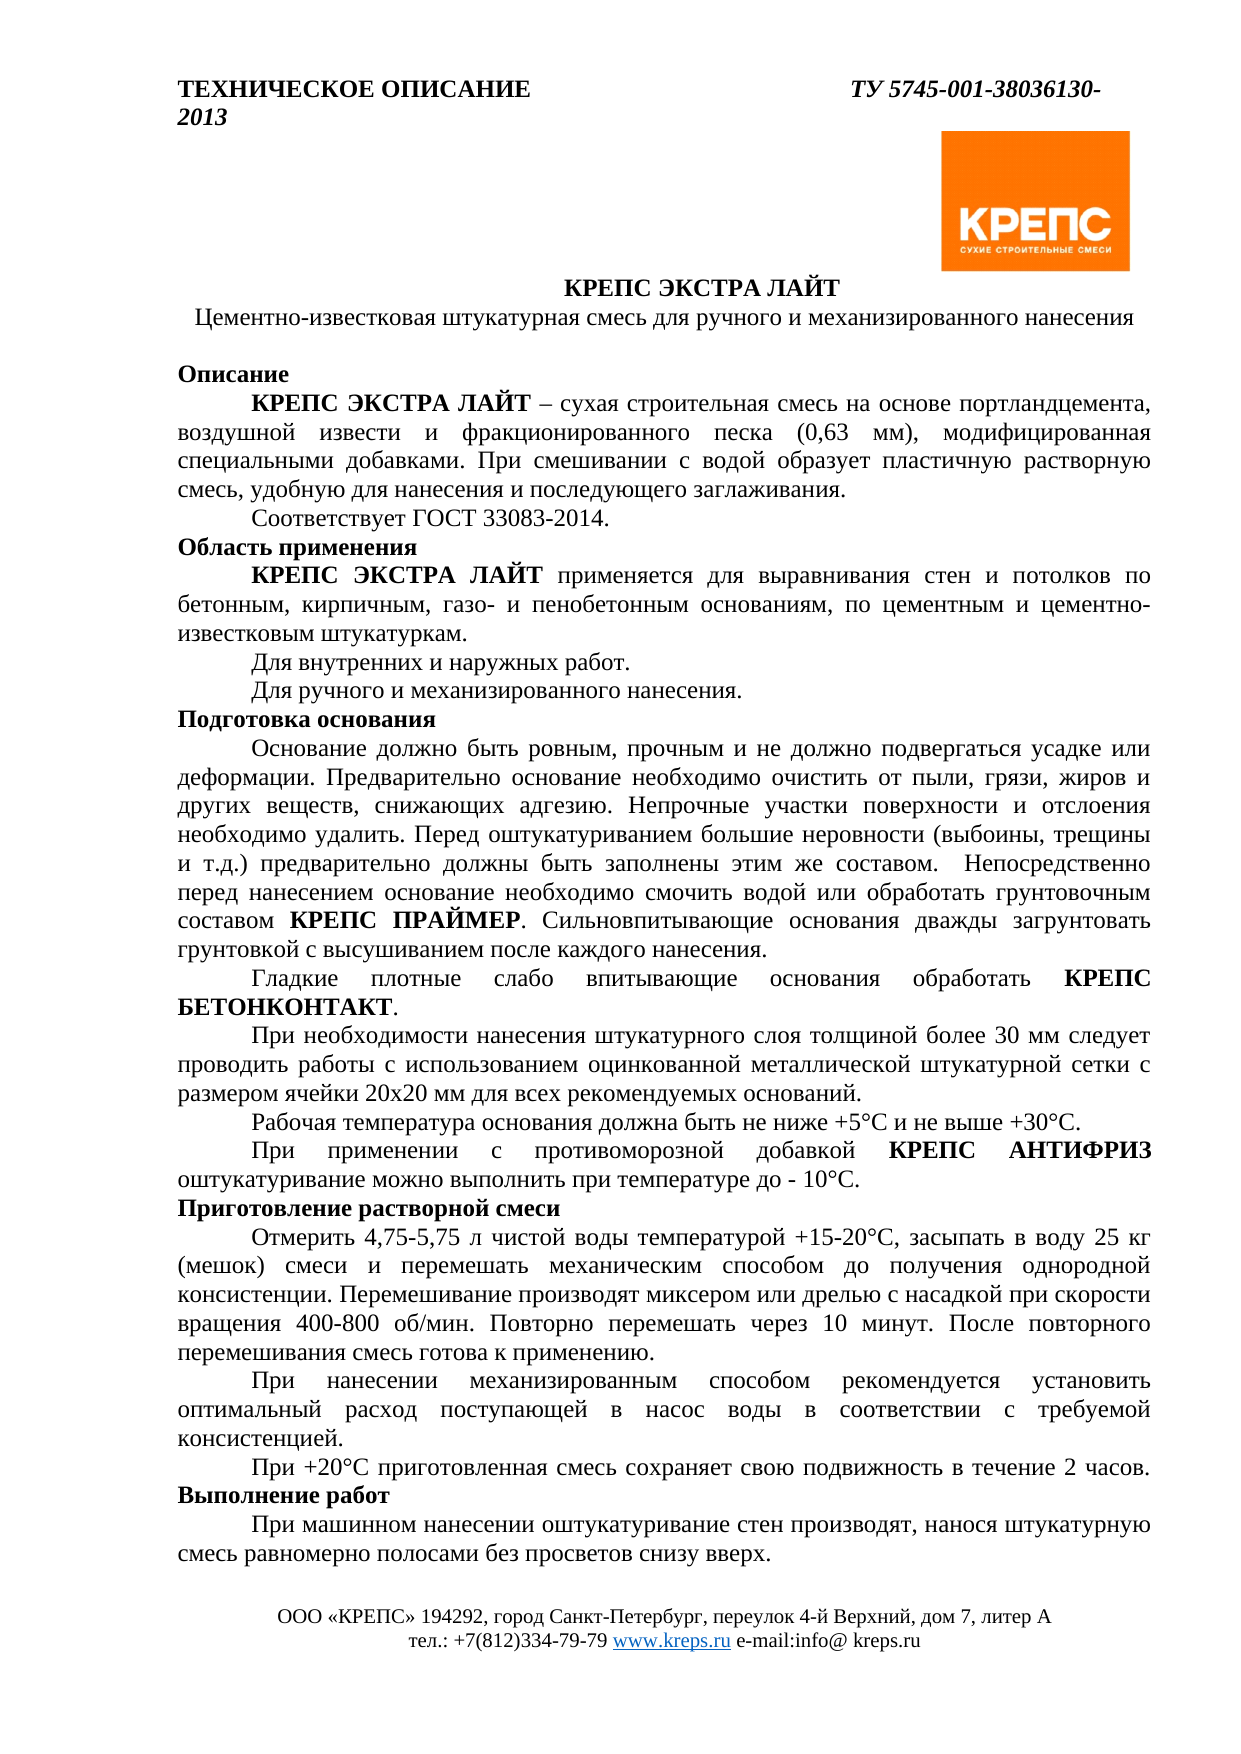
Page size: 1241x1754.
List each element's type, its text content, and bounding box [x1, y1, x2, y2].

text Рабочая температура основания должна быть не ниже +5°С и не выше +30°С. [177, 1107, 1152, 1135]
text Область применения [177, 532, 1152, 560]
text При применении с противоморозной добавкой КРЕПС АНТИФРИЗ оштукатуривание можно выполнить при температуре до - 10°С. [177, 1135, 1152, 1193]
list КРЕПС ЭКСТРА ЛАЙТ [252, 273, 1152, 302]
text При нанесении механизированным способом рекомендуется установить оптимальный расход поступающей в насос воды в соответствии с требуемой консистенцией. [177, 1365, 1152, 1452]
text Отмерить 4,75-5,75 л чистой воды температурой +15-20°С, засыпать в воду 25 кг (мешок) смеси и перемешать механическим способом до получения однородной консистенции. Перемешивание производят миксером или дрелью с насадкой при скорости вращения 400-800 об/мин. Повторно перемешать через 10 минут. После повторного перемешивания смесь готова к применению. [177, 1222, 1152, 1365]
text КРЕПС ЭКСТРА ЛАЙТ – сухая строительная смесь на основе портландцемента, воздушной извести и фракционированного песка (0,63 мм), модифицированная специальными добавками. При смешивании с водой образует пластичную растворную смесь, удобную для нанесения и последующего заглаживания. [177, 388, 1152, 503]
text При необходимости нанесения штукатурного слоя толщиной более 30 мм следует проводить работы с использованием оцинкованной металлической штукатурной сетки с размером ячейки 20х20 мм для всех рекомендуемых оснований. [177, 1020, 1152, 1107]
text Гладкие плотные слабо впитывающие основания обработать КРЕПС БЕТОНКОНТАКТ. [177, 963, 1152, 1020]
text Основание должно быть ровным, прочным и не должно подвергаться усадке или деформации. Предварительно основание необходимо очистить от пыли, грязи, жиров и других веществ, снижающих адгезию. Непрочные участки поверхности и отслоения необходимо удалить. Перед оштукатуриванием большие неровности (выбоины, трещины и т.д.) предварительно должны быть заполнены этим же составом. Непосредственно перед нанесением основание необходимо смочить водой или обработать грунтовочным составом КРЕПС ПРАЙМЕР. Сильновпитывающие основания дважды загрунтовать грунтовкой с высушиванием после каждого нанесения. [177, 733, 1152, 963]
text При +20°С приготовленная смесь сохраняет свою подвижность в течение 2 часов. Выполнение работ [177, 1452, 1152, 1509]
text Описание [177, 359, 1152, 388]
text Подготовка основания [177, 704, 1152, 733]
text Для внутренних и наружных работ. [177, 647, 1152, 675]
text Соответствует ГОСТ 33083-2014. [177, 503, 1152, 532]
text Цементно-известковая штукатурная смесь для ручного и механизированного нанесения [177, 302, 1152, 330]
text Для ручного и механизированного нанесения. [177, 675, 1152, 704]
text При машинном нанесении оштукатуривание стен производят, нанося штукатурную смесь равномерно полосами без просветов снизу вверх. [177, 1509, 1152, 1567]
picture [177, 131, 1201, 273]
text Приготовление растворной смеси [177, 1193, 1152, 1222]
text КРЕПС ЭКСТРА ЛАЙТ применяется для выравнивания стен и потолков по бетонным, кирпичным, газо- и пенобетонным основаниям, по цементным и цементно-известковым штукатуркам. [177, 560, 1152, 647]
